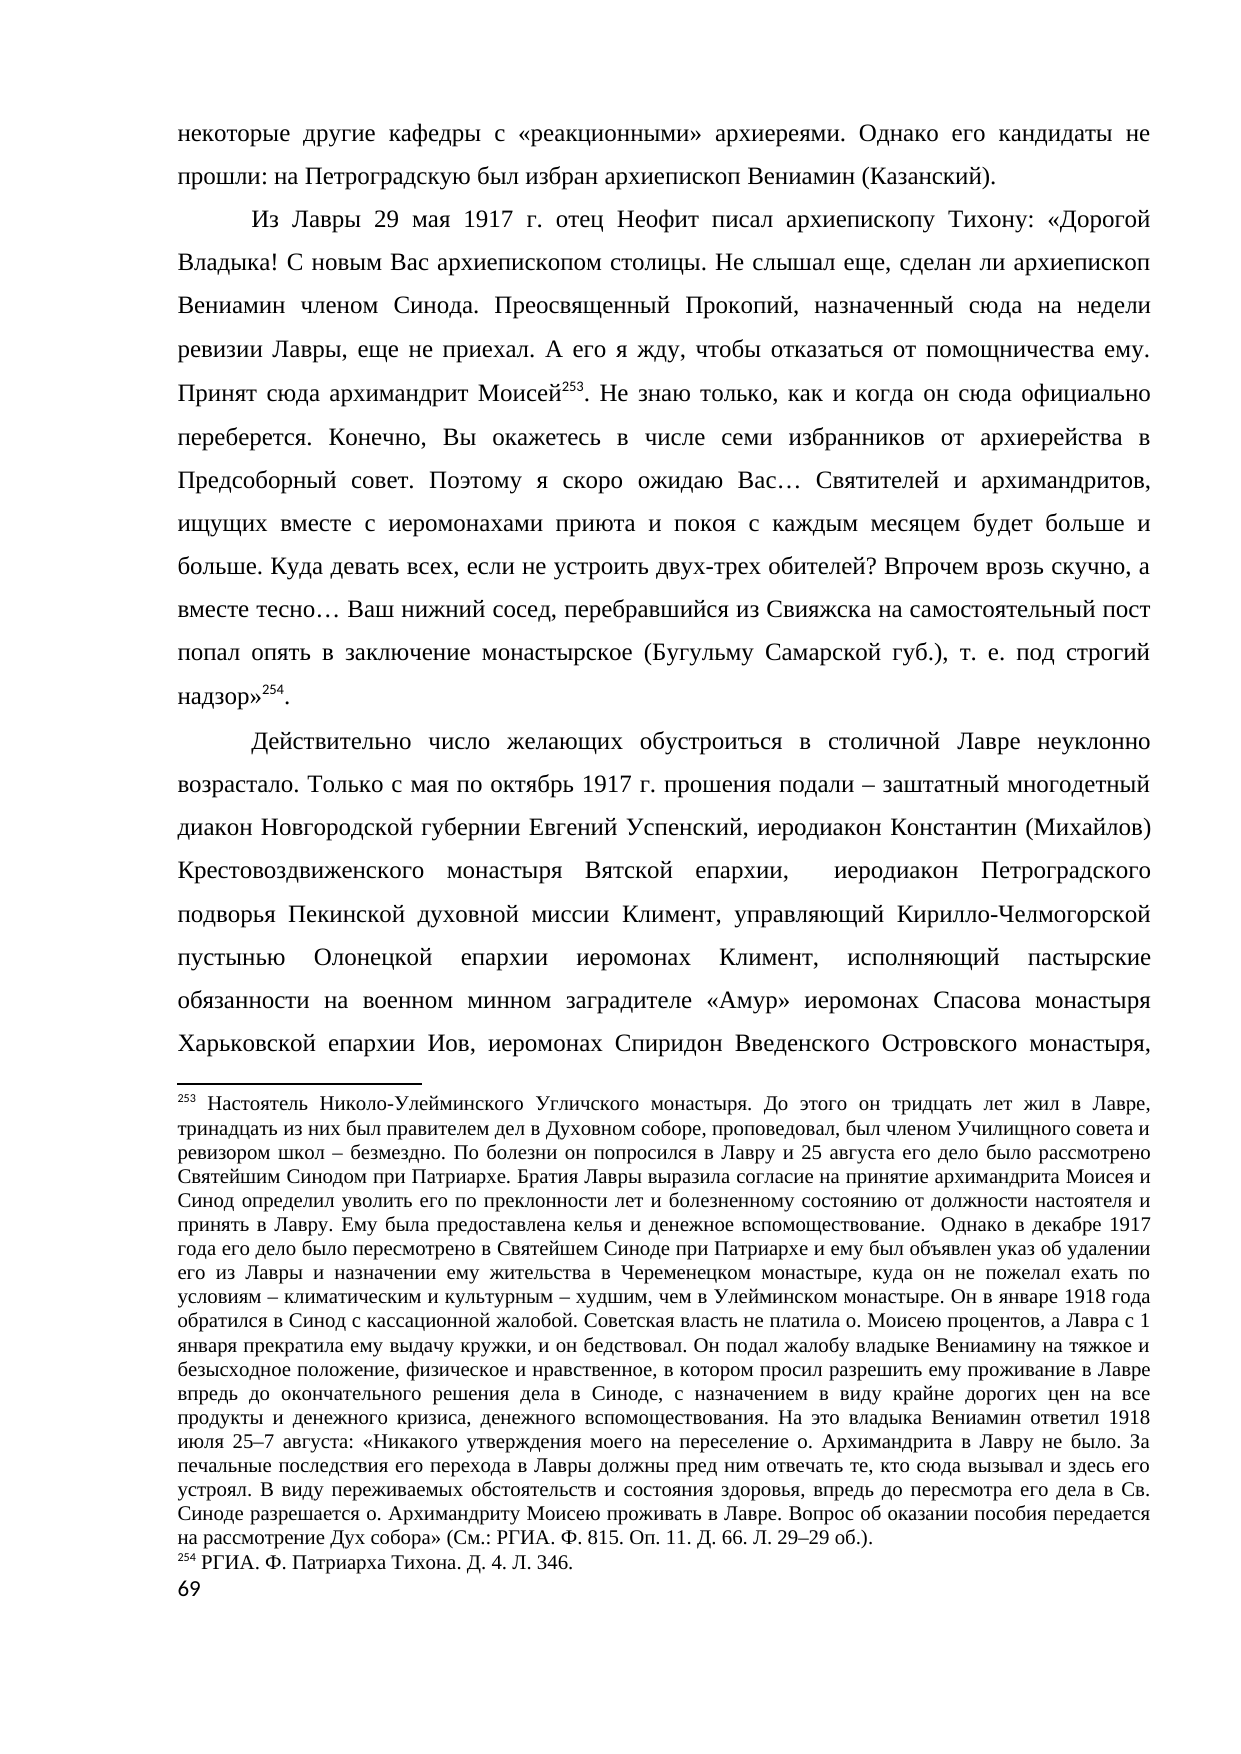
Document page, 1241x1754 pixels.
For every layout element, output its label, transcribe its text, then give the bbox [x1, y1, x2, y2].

text Из Лавры 29 мая 1917 г. отец Неофит писал архиепископу Тихону: «Дорогой Владыка! С новым Вас архиепископом столицы. Не слышал еще, сделан ли архиепископ Вениамин членом Синода. Преосвященный Прокопий, назначенный сюда на недели ревизии Лавры, еще не приехал. А его я жду, чтобы отказаться от помощничества ему. Принят сюда архимандрит Моисей. Не знаю только, как и когда он сюда официально переберется. Конечно, Вы окажетесь в числе семи избранников от архиерейства в Предсоборный совет. Поэтому я скоро ожидаю Вас… Святителей и архимандритов, ищущих вместе с иеромонахами приюта и покоя с каждым месяцем будет больше и больше. Куда девать всех, если не устроить двух-трех обителей? Впрочем врозь скучно, а вместе тесно… Ваш нижний сосед, перебравшийся из Свияжска на самостоятельный пост попал опять в заключение монастырское (Бугульму Самарской губ.), т. е. под строгий надзор». [177, 204, 1152, 711]
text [177, 118, 1152, 190]
text Действительно число желающих обустроиться в столичной Лавре неуклонно возрастало. Только с мая по октябрь 1917 г. прошения подали – заштатный многодетный диакон Новгородской губернии Евгений Успенский, иеродиакон Константин (Михайлов) Крестовоздвиженского монастыря Вятской епархии, иеродиакон Петроградского подворья Пекинской духовной миссии Климент, управляющий Кирилло-Челмогорской пустынью Олонецкой епархии иеромонах Климент, исполняющий пастырские обязанности на военном минном заградителе «Амур» иеромонах Спасова монастыря Харьковской епархии Иов, иеромонах Спиридон Введенского Островского монастыря, исполняющий пастырские обязанности в Первом лазарете 22-й Сибирской стрелковой дивизии, иеромонах Ниловой пустыни Антоний – оба бывшие насельники Александро-Невской лавры. Все они получили отказы, кроме приглашенного приехать в Лавру диакону Евгения. 27 июля 1917 г. в Лавру по решению Духовного собора лавры на положение чредного иеромонаха приняли архимандрита Иерофея (Померанцева), ректора Волынской духовной семинарии. А просители все прибывали. [177, 726, 1152, 1057]
